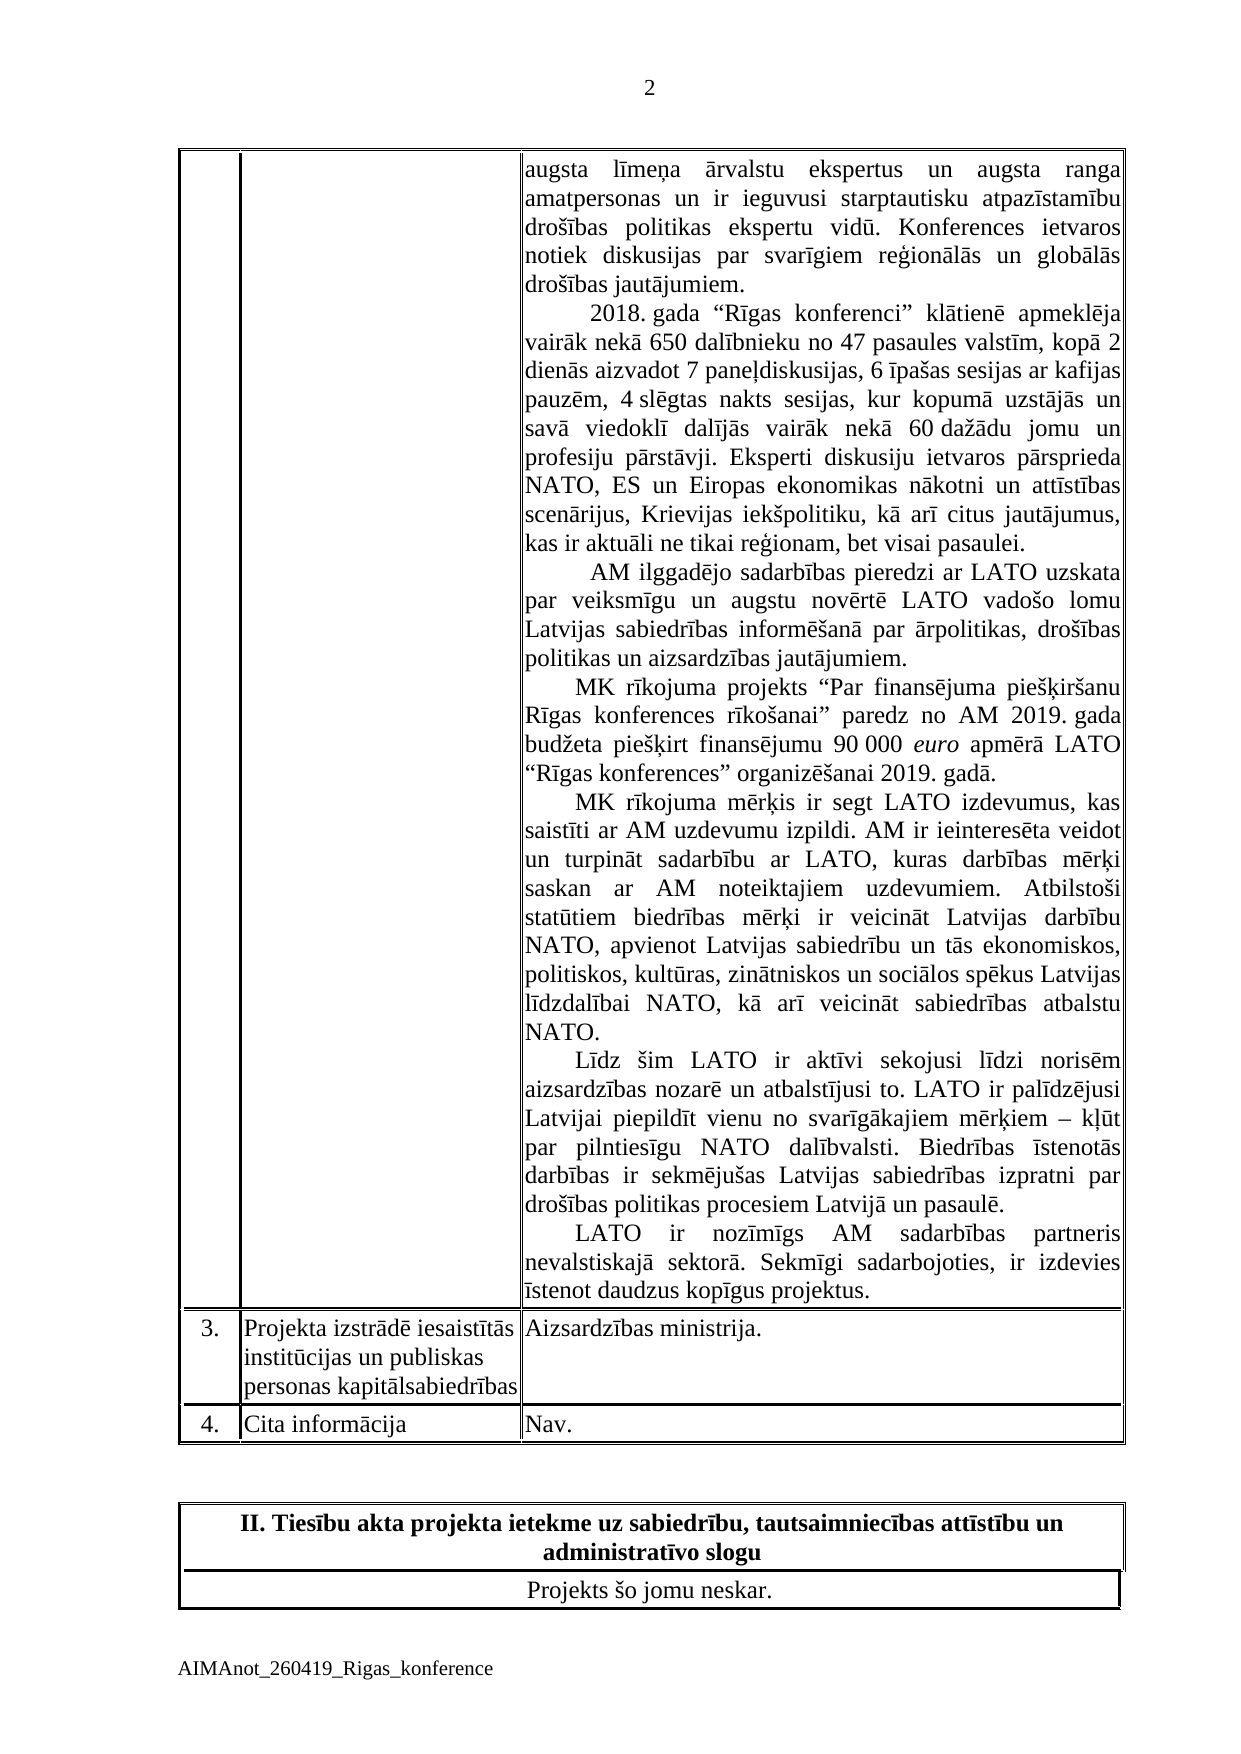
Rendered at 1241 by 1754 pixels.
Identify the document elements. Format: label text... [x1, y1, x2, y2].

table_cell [521, 151, 1123, 1307]
table_cell Nav. [521, 1403, 1124, 1441]
table_cell 3. [181, 1307, 239, 1403]
table_cell Aizsardzības ministrija. [523, 1307, 1123, 1403]
table_cell Projekta izstrādē iesaistītās institūcijas un publiskas personas kapitālsabiedrības [242, 1311, 520, 1403]
table_cell 4. [180, 1403, 240, 1441]
table_cell Projekts šo jomu neskar. [181, 1569, 1119, 1607]
table_cell Cita informācija [240, 1406, 521, 1441]
table_cell 2. [181, 151, 240, 1307]
table_header II. Tiesību akta projekta ietekme uz sabiedrību, tautsaimniecības attīstību un administratīvo slogu [181, 1505, 1123, 1569]
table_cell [240, 151, 521, 1307]
